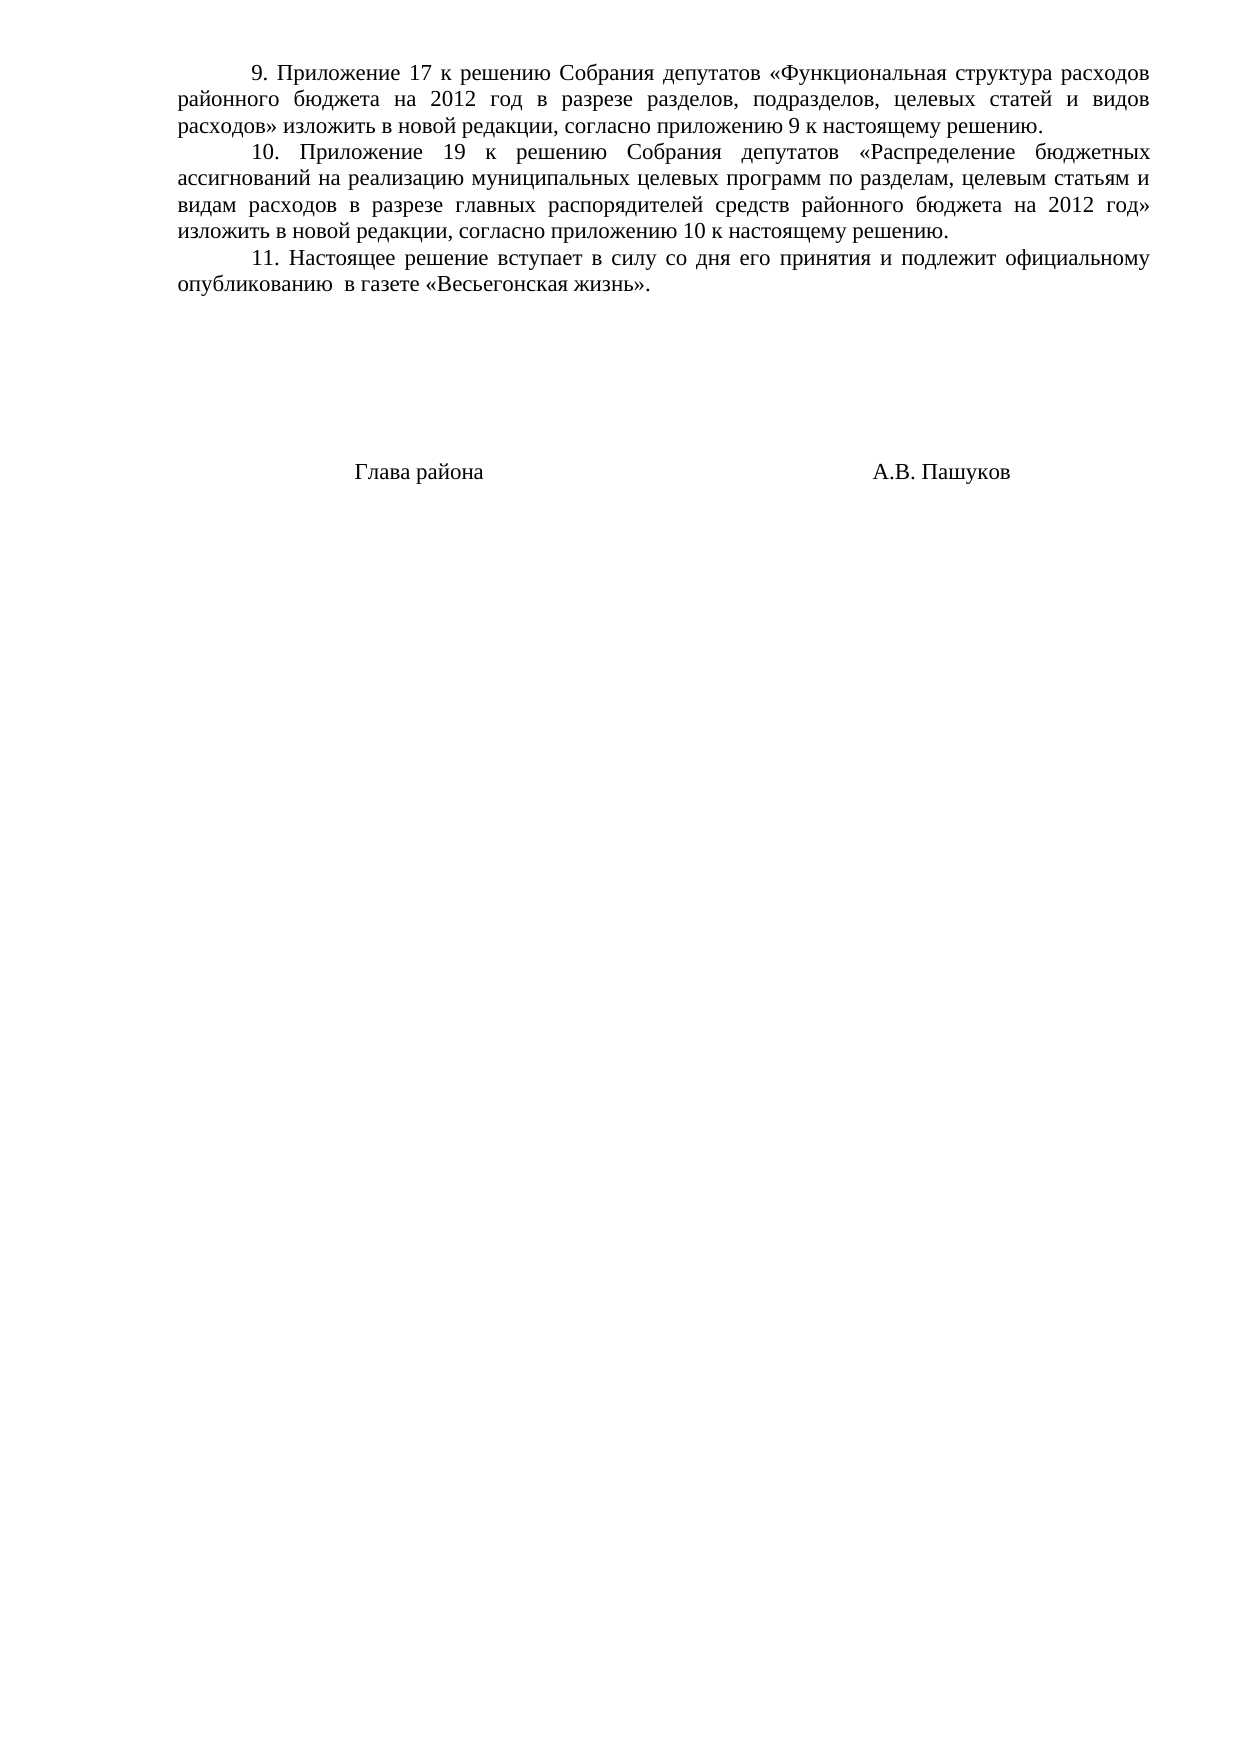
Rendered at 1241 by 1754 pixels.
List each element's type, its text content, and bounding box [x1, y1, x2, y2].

text 11. Настоящее решение вступает в силу со дня его принятия и подлежит официальному опубликованию в газете «Весьегонская жизнь». [177, 243, 1152, 296]
text 9. Приложение 17 к решению Собрания депутатов «Функциональная структура расходов районного бюджета на 2012 год в разрезе разделов, подразделов, целевых статей и видов расходов» изложить в новой редакции, согласно приложению 9 к настоящему решению. [177, 59, 1152, 138]
text 10. Приложение 19 к решению Собрания депутатов «Распределение бюджетных ассигнований на реализацию муниципальных целевых программ по разделам, целевым статьям и видам расходов в разрезе главных распорядителей средств районного бюджета на 2012 год» изложить в новой редакции, согласно приложению 10 к настоящему решению. [177, 138, 1152, 243]
text Глава района А.В. Пашуков [177, 457, 1056, 485]
